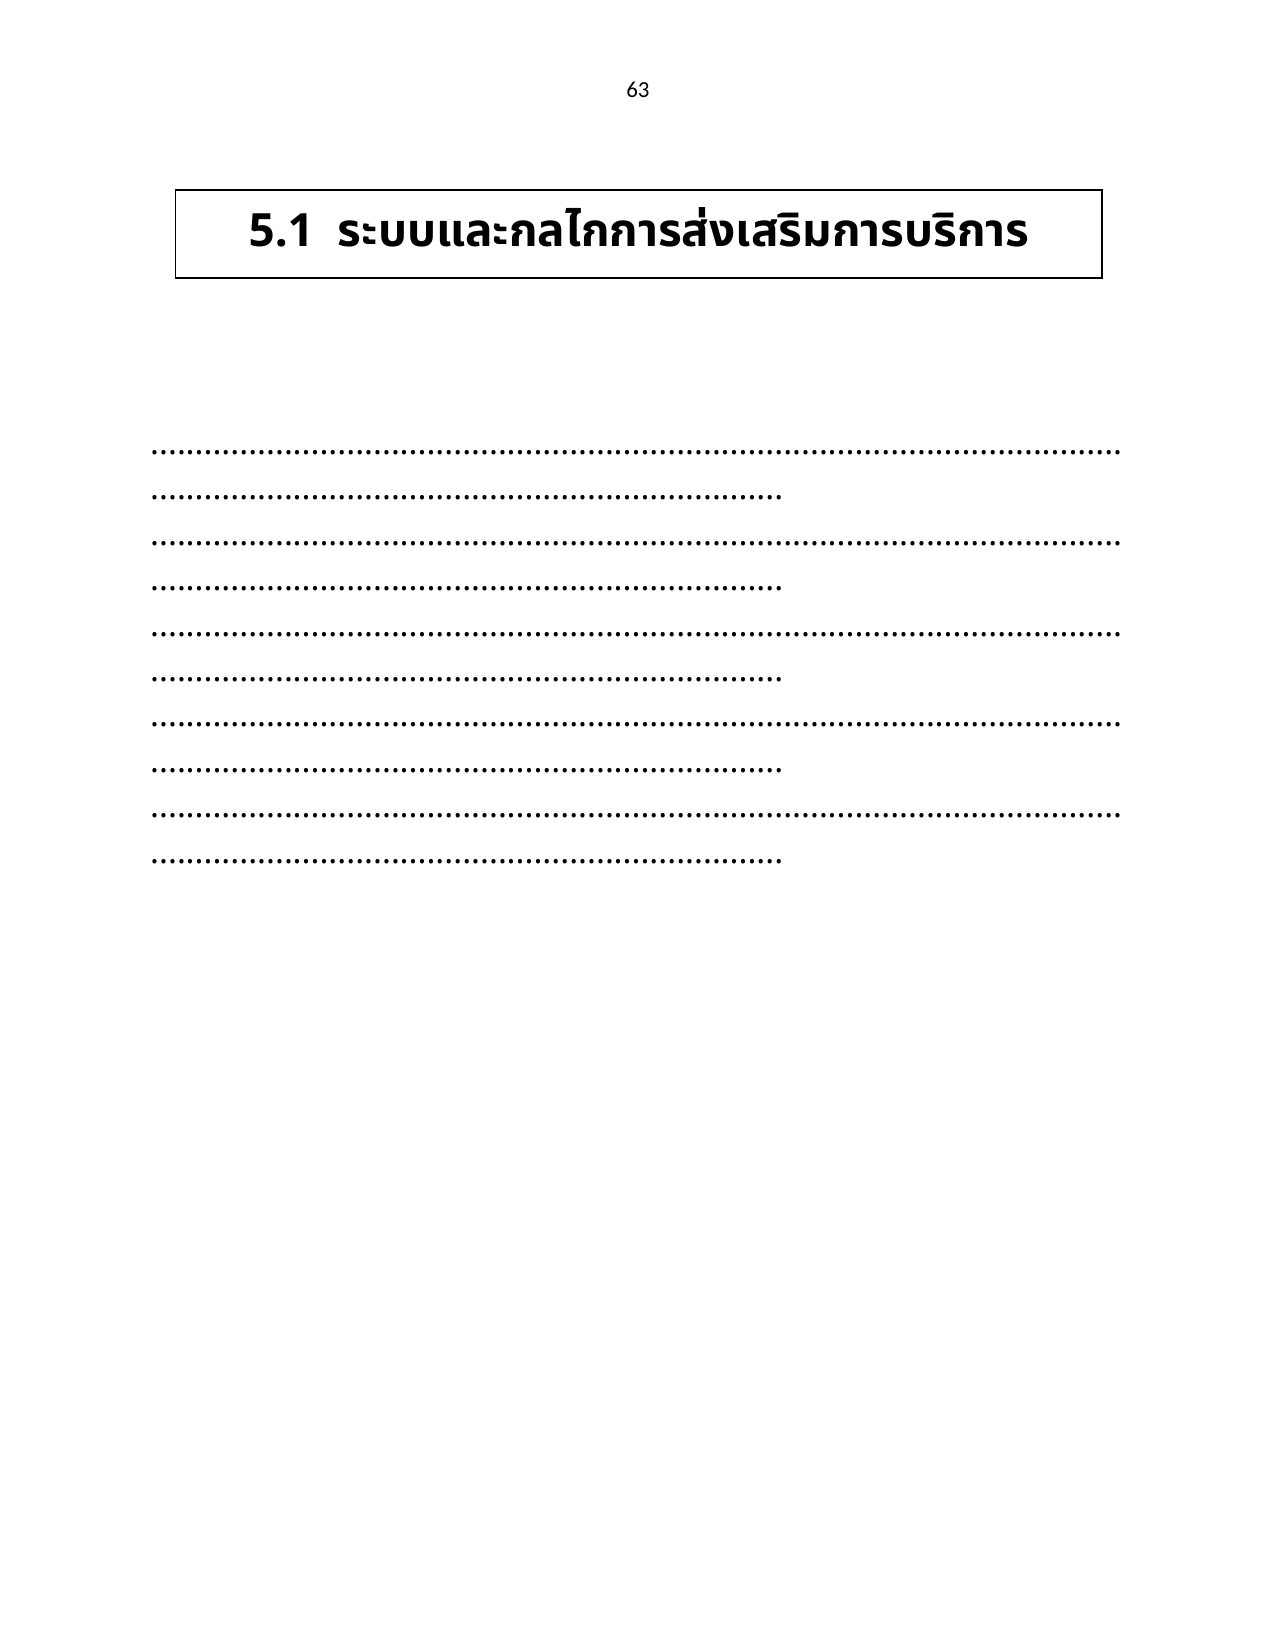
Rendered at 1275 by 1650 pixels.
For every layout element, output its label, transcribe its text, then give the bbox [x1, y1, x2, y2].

text .................................................................................................................................................................................... [150, 509, 1125, 600]
text .................................................................................................................................................................................... [150, 782, 1125, 873]
text .................................................................................................................................................................................... [150, 691, 1125, 782]
text .................................................................................................................................................................................... [150, 419, 1125, 509]
text .................................................................................................................................................................................... [150, 600, 1125, 691]
